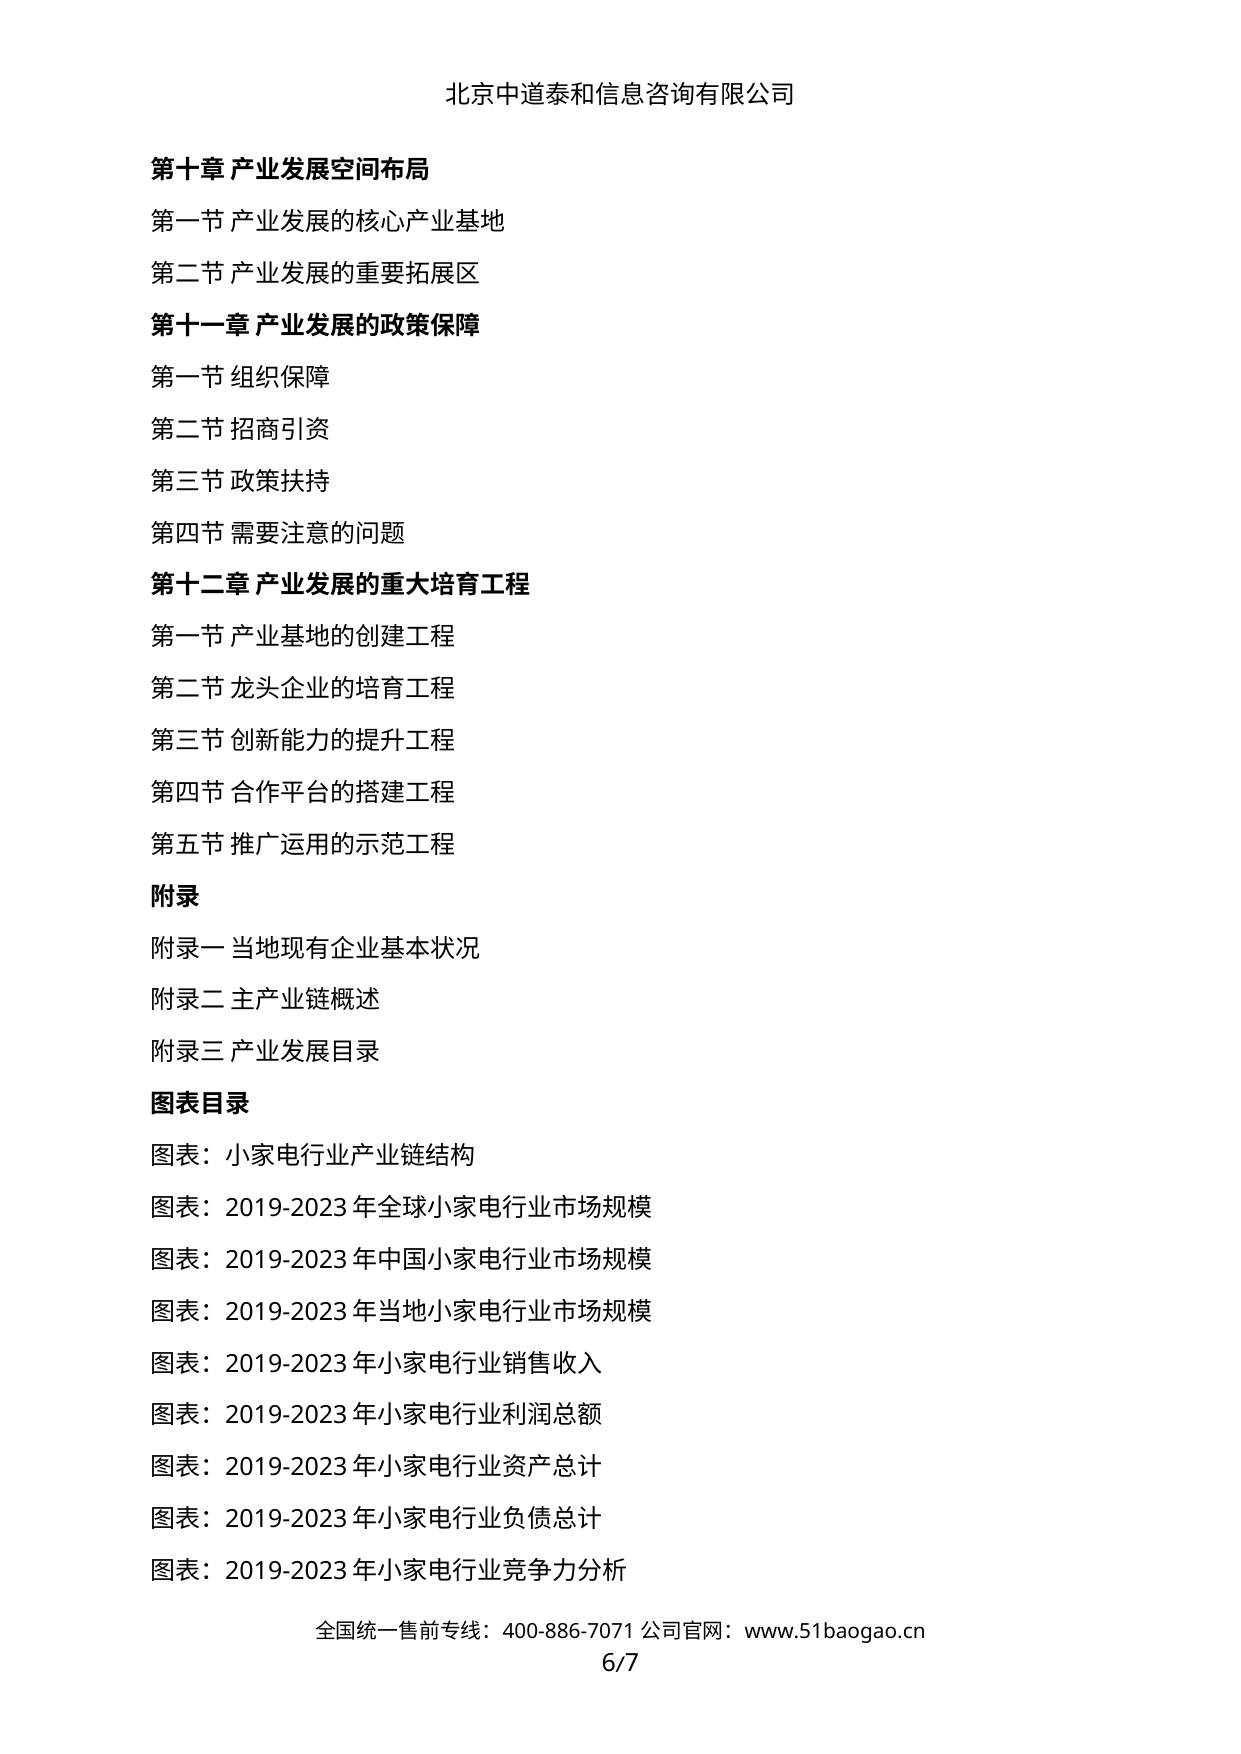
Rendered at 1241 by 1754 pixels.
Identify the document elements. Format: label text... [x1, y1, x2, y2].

text 图表目录 [150, 1084, 1090, 1120]
text 第四节 合作平台的搭建工程 [150, 772, 1090, 809]
text 图表：2019-2023年当地小家电行业市场规模 [150, 1291, 1090, 1327]
text 图表：小家电行业产业链结构 [150, 1136, 1090, 1172]
text 第二节 龙头企业的培育工程 [150, 669, 1090, 705]
text 第五节 推广运用的示范工程 [150, 824, 1090, 861]
text 第十章 产业发展空间布局 [150, 150, 1090, 186]
text 第二节 产业发展的重要拓展区 [150, 254, 1090, 290]
text 第二节 招商引资 [150, 409, 1090, 446]
text 图表：2019-2023年全球小家电行业市场规模 [150, 1187, 1090, 1224]
text 附录三 产业发展目录 [150, 1032, 1090, 1068]
text 附录二 主产业链概述 [150, 980, 1090, 1016]
text 附录 [150, 876, 1090, 912]
text 第三节 政策扶持 [150, 461, 1090, 497]
text 第十二章 产业发展的重大培育工程 [150, 565, 1090, 601]
text 图表：2019-2023年小家电行业负债总计 [150, 1499, 1090, 1535]
text 图表：2019-2023年小家电行业利润总额 [150, 1395, 1090, 1431]
text 第一节 产业发展的核心产业基地 [150, 202, 1090, 238]
text 第四节 需要注意的问题 [150, 513, 1090, 549]
text 图表：2019-2023年中国小家电行业市场规模 [150, 1239, 1090, 1276]
text 图表：2019-2023年小家电行业销售收入 [150, 1343, 1090, 1379]
text 附录一 当地现有企业基本状况 [150, 928, 1090, 964]
text 第一节 组织保障 [150, 357, 1090, 394]
text 第三节 创新能力的提升工程 [150, 721, 1090, 757]
text 图表：2019-2023年小家电行业竞争力分析 [150, 1551, 1090, 1587]
text 第十一章 产业发展的政策保障 [150, 306, 1090, 342]
text 第一节 产业基地的创建工程 [150, 617, 1090, 653]
text 图表：2019-2023年小家电行业资产总计 [150, 1447, 1090, 1483]
